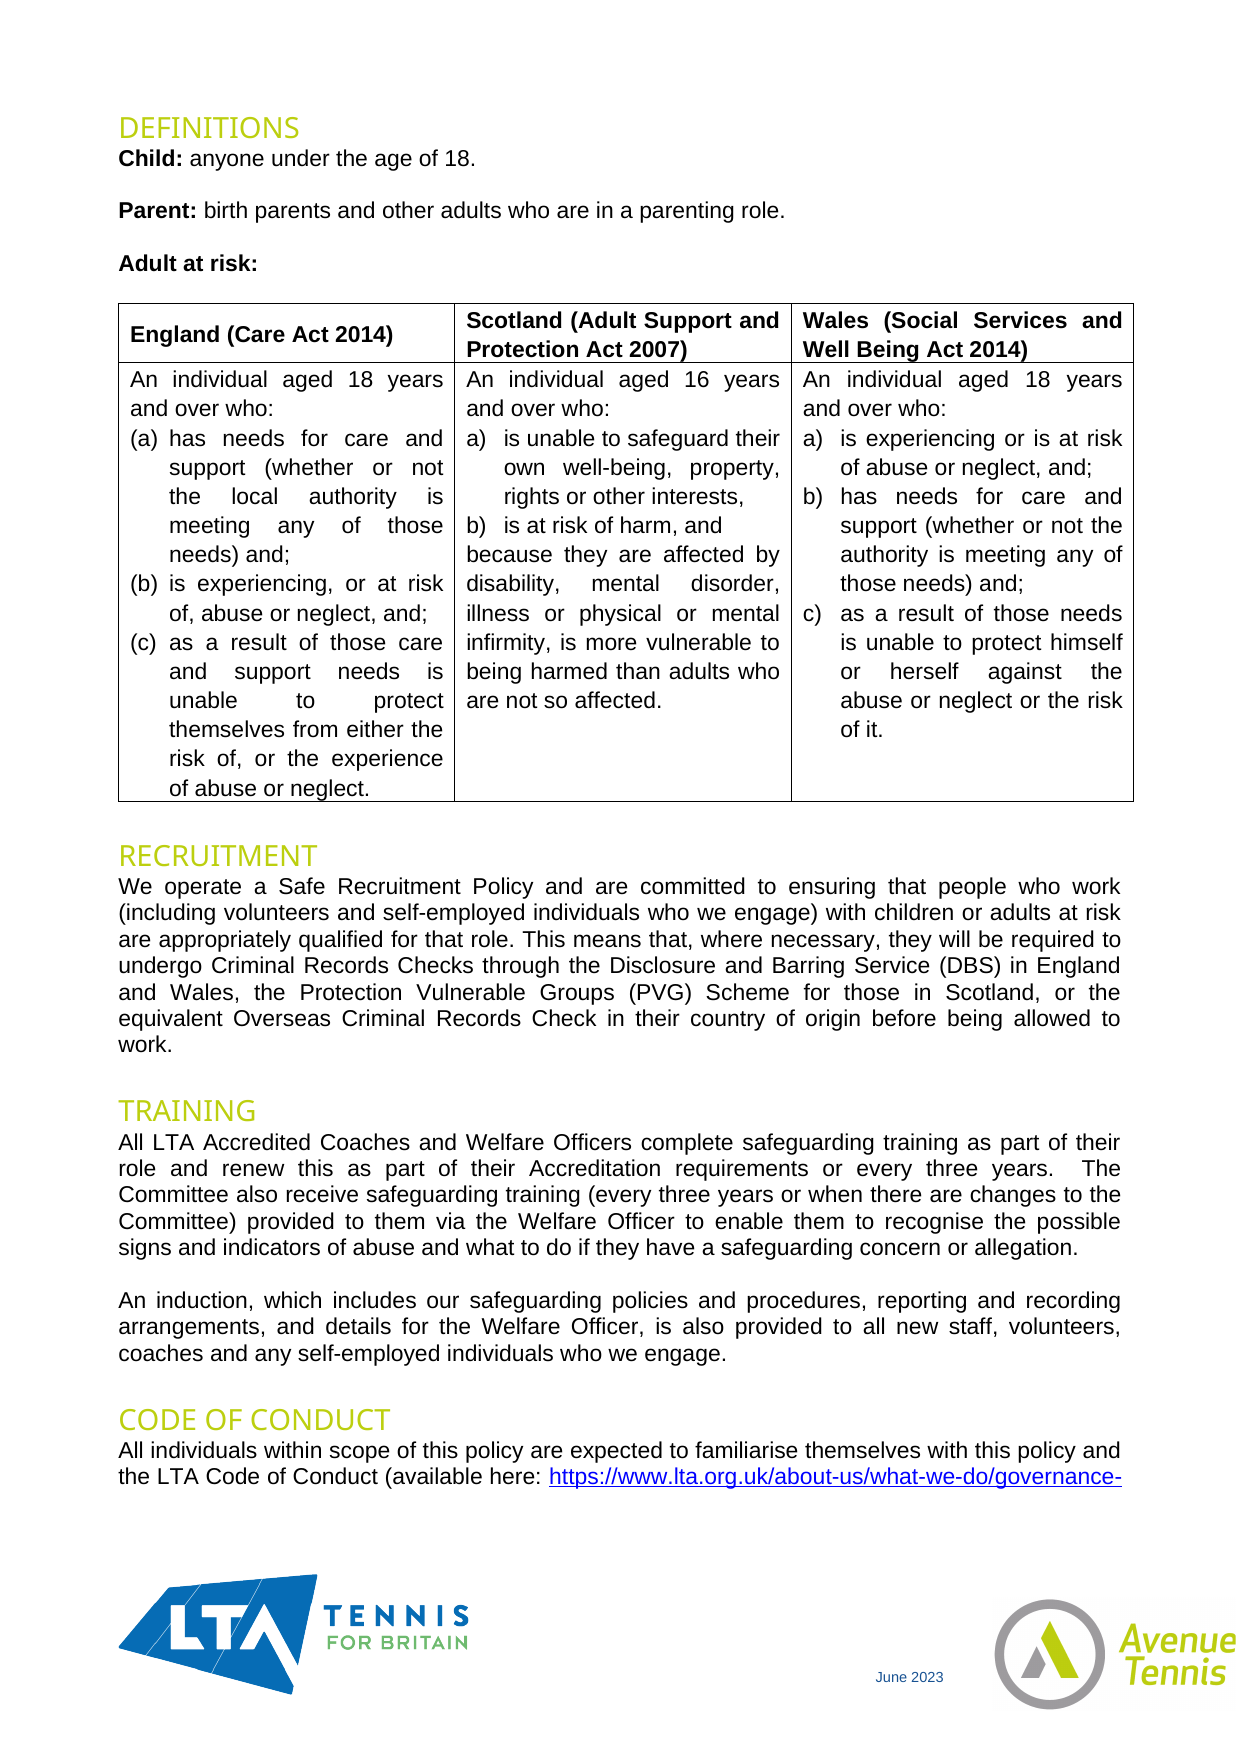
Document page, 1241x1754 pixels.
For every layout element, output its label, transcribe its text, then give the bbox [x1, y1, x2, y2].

text All LTA Accredited Coaches and Welfare Officers complete safeguarding training as part of their role and renew this as part of their Accreditation requirements or every three years. The Committee also receive safeguarding training (every three years or when there are changes to the Committee) provided to them via the Welfare Officer to enable them to recognise the possible signs and indicators of abuse and what to do if they have a safeguarding concern or allegation. [118, 1129, 1122, 1260]
text Child: anyone under the age of 18. [118, 145, 1122, 171]
table_cell An individual aged 18 years and over who: is experiencing or is at risk of abuse or neglect, and; has needs for care and support (whether or not the authority is meeting any of those needs) and; as a result of those needs is unable to protect himself or herself against the abuse or neglect or the risk of it. [792, 363, 1133, 801]
text Adult at risk: [118, 250, 1122, 277]
subtitle DEFINITIONS [118, 111, 1122, 145]
table_header England (Care Act 2014) [119, 304, 454, 362]
table_header Scotland (Adult Support and Protection Act 2007) [455, 304, 791, 362]
subtitle Code of Conduct [118, 1403, 1122, 1437]
table_header Wales (Social Services and Well Being Act 2014) [792, 304, 1133, 362]
text An induction, which includes our safeguarding policies and procedures, reporting and recording arrangements, and details for the Welfare Officer, is also provided to all new staff, volunteers, coaches and any self-employed individuals who we engage. [118, 1287, 1122, 1366]
table_cell An individual aged 18 years and over who: has needs for care and support (whether or not the local authority is meeting any of those needs) and; is experiencing, or at risk of, abuse or neglect, and; as a result of those care and support needs is unable to protect themselves from either the risk of, or the experience of abuse or neglect. [119, 363, 454, 801]
text We operate a Safe Recruitment Policy and are committed to ensuring that people who work (including volunteers and self-employed individuals who we engage) with children or adults at risk are appropriately qualified for that role. This means that, where necessary, they will be required to undergo Criminal Records Checks through the Disclosure and Barring Service (DBS) in England and Wales, the Protection Vulnerable Groups (PVG) Scheme for those in Scotland, or the equivalent Overseas Criminal Records Check in their country of origin before being allowed to work. [118, 873, 1122, 1057]
table_cell An individual aged 16 years and over who: is unable to safeguard their own well-being, property, rights or other interests, is at risk of harm, and because they are affected by disability, mental disorder, illness or physical or mental infirmity, is more vulnerable to being harmed than adults who are not so affected. [455, 363, 791, 801]
subtitle TRAINING [118, 1095, 1122, 1129]
picture [0, 1500, 1241, 1754]
subtitle RECRUITMENT [118, 839, 1122, 873]
text Parent: birth parents and other adults who are in a parenting role. [118, 197, 1122, 224]
